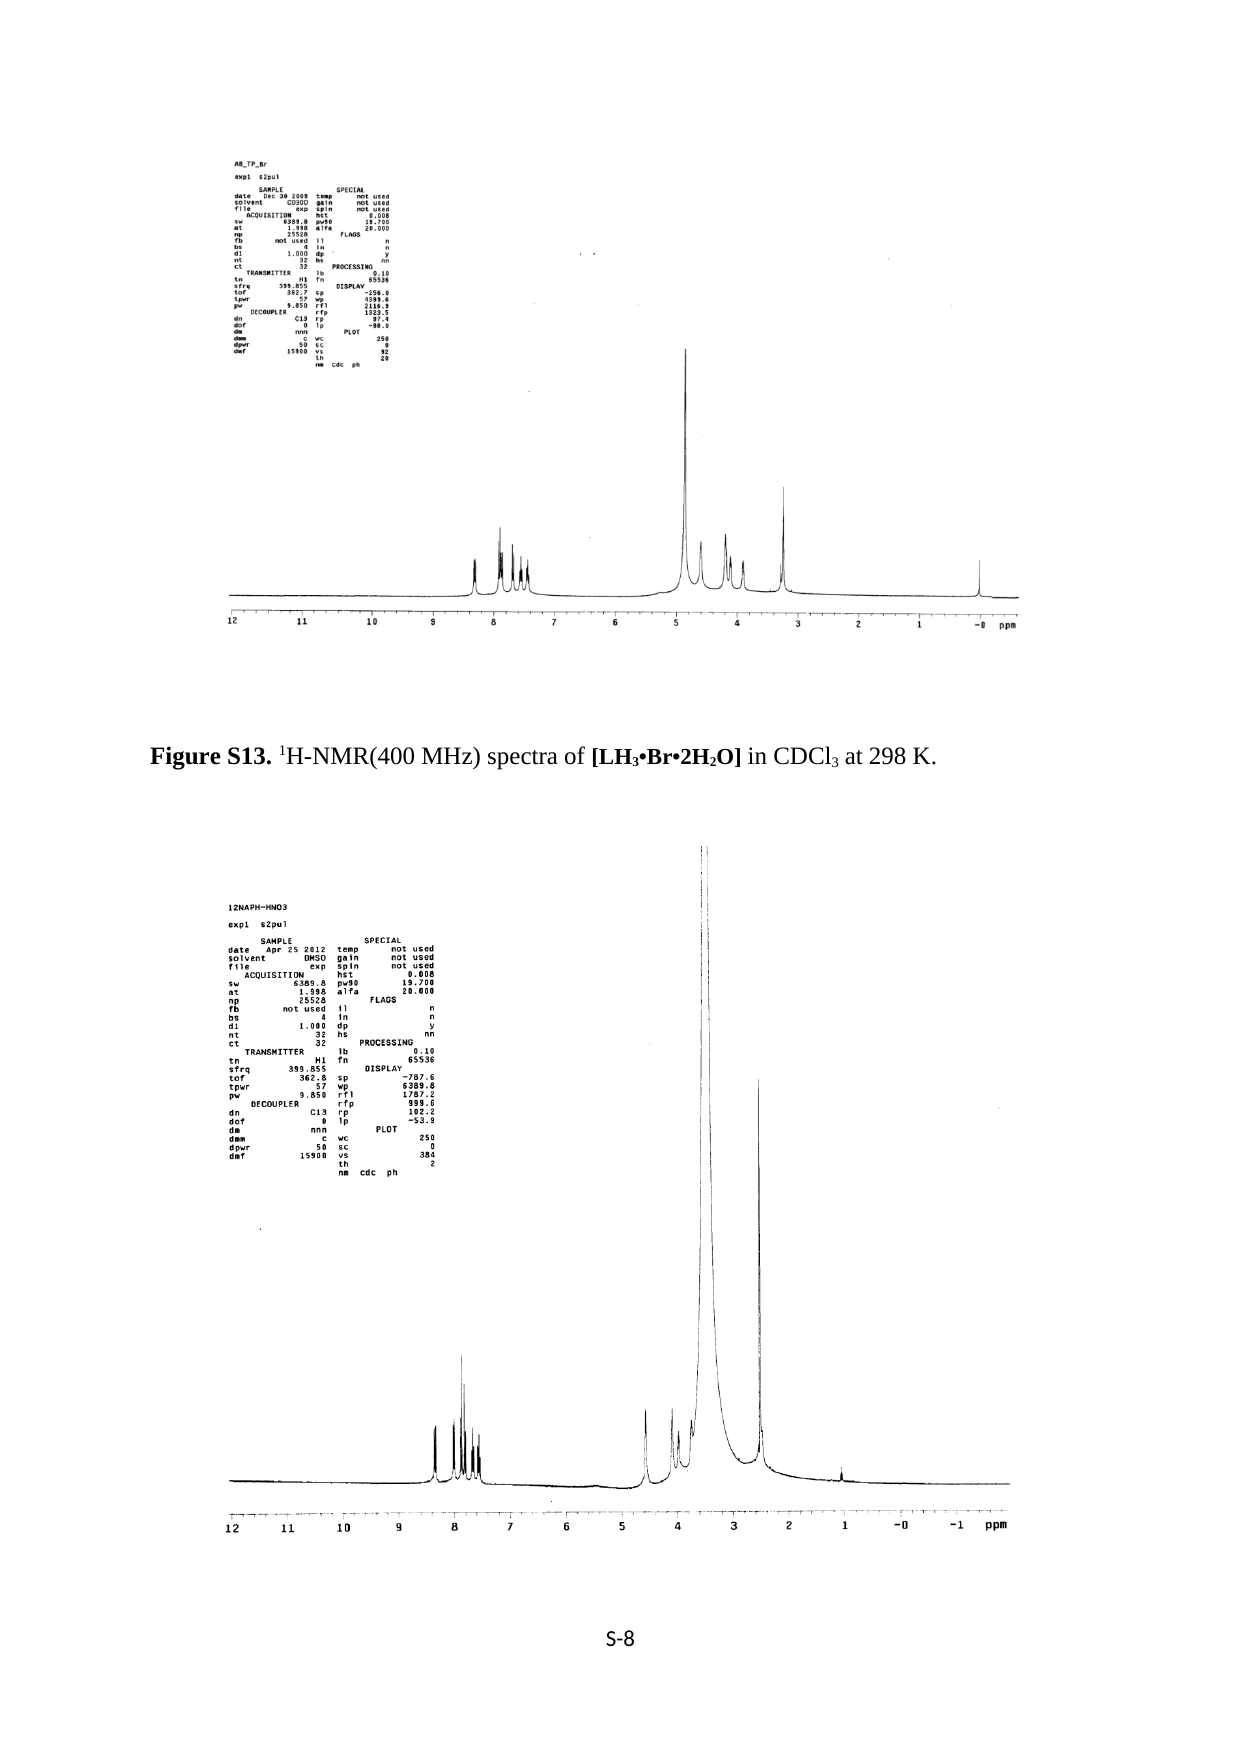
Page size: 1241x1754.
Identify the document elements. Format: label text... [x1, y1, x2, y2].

picture [221, 150, 1019, 664]
picture [221, 846, 1019, 1556]
text Figure S13. 1H-NMR(400 MHz) spectra of [LH3•Br•2H2O] in CDCl3 at 298 K. [150, 741, 1090, 770]
